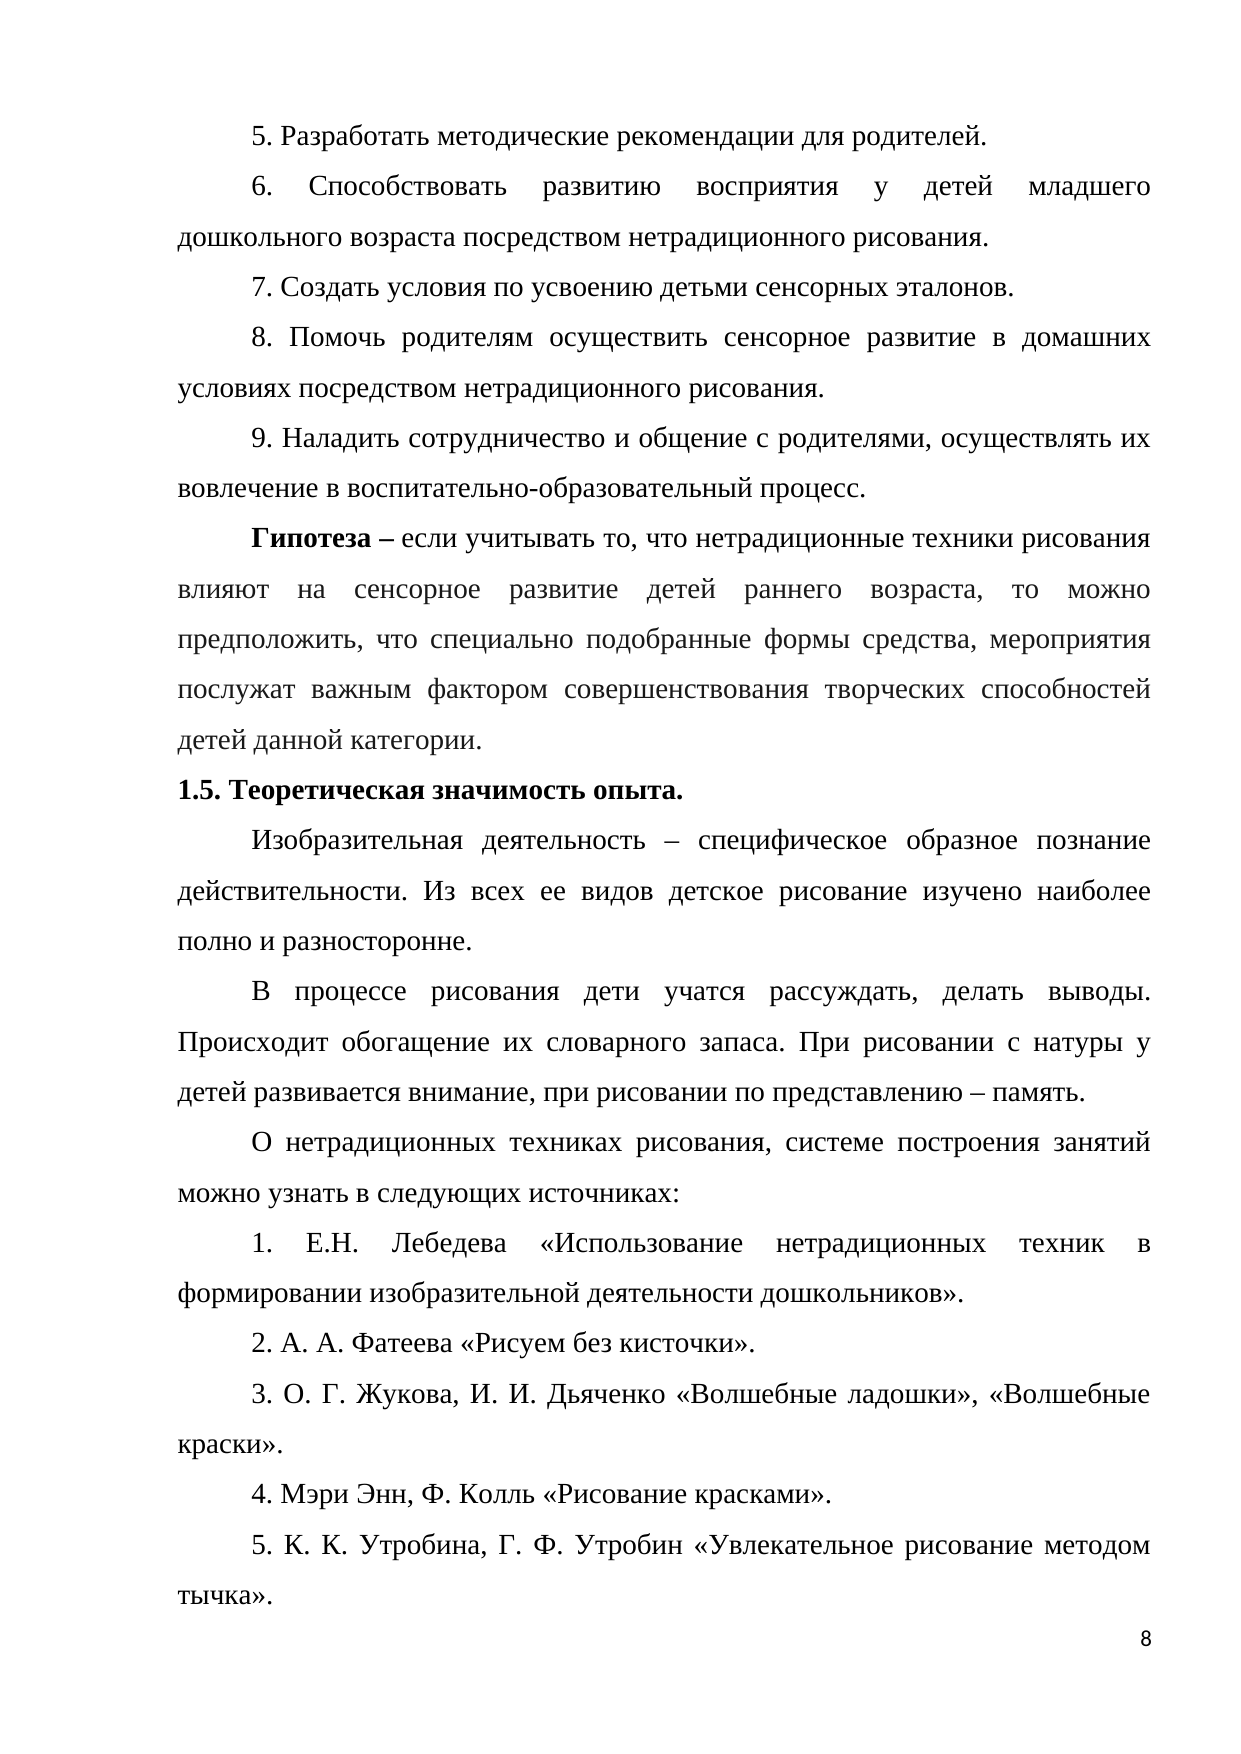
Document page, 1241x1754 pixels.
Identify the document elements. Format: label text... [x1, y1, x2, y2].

text 1.5. Теоретическая значимость опыта. [177, 772, 1152, 806]
text О нетрадиционных техниках рисования, системе построения занятий можно узнать в следующих источниках: [177, 1124, 1152, 1208]
text 5. К. К. Утробина, Г. Ф. Утробин «Увлекательное рисование методом тычка». [177, 1527, 1152, 1611]
text 7. Создать условия по усвоению детьми сенсорных эталонов. [177, 269, 1152, 303]
text 8. Помочь родителям осуществить сенсорное развитие в домашних условиях посредством нетрадиционного рисования. [177, 319, 1152, 403]
text 6. Способствовать развитию восприятия у детей младшего дошкольного возраста посредством нетрадиционного рисования. [177, 168, 1152, 252]
text 5. Разработать методические рекомендации для родителей. [177, 118, 1152, 152]
text 4. Мэри Энн, Ф. Колль «Рисование красками». [177, 1477, 1152, 1510]
text 9. Наладить сотрудничество и общение с родителями, осуществлять их вовлечение в воспитательно-образовательный процесс. [177, 420, 1152, 504]
text 2. А. А. Фатеева «Рисуем без кисточки». [177, 1326, 1152, 1359]
text Гипотеза – если учитывать то, что нетрадиционные техники рисования влияют на сенсорное развитие детей раннего возраста, то можно предположить, что специально подобранные формы средства, мероприятия послужат важным фактором совершенствования творческих способностей детей данной категории. [177, 521, 1152, 755]
text Изобразительная деятельность – специфическое образное познание действительности. Из всех ее видов детское рисование изучено наиболее полно и разносторонне. [177, 822, 1152, 957]
text 1. Е.Н. Лебедева «Использование нетрадиционных техник в формировании изобразительной деятельности дошкольников». [177, 1225, 1152, 1309]
text В процессе рисования дети учатся рассуждать, делать выводы. Происходит обогащение их словарного запаса. При рисовании с натуры у детей развивается внимание, при рисовании по представлению – память. [177, 973, 1152, 1108]
text 3. О. Г. Жукова, И. И. Дьяченко «Волшебные ладошки», «Волшебные краски». [177, 1376, 1152, 1460]
